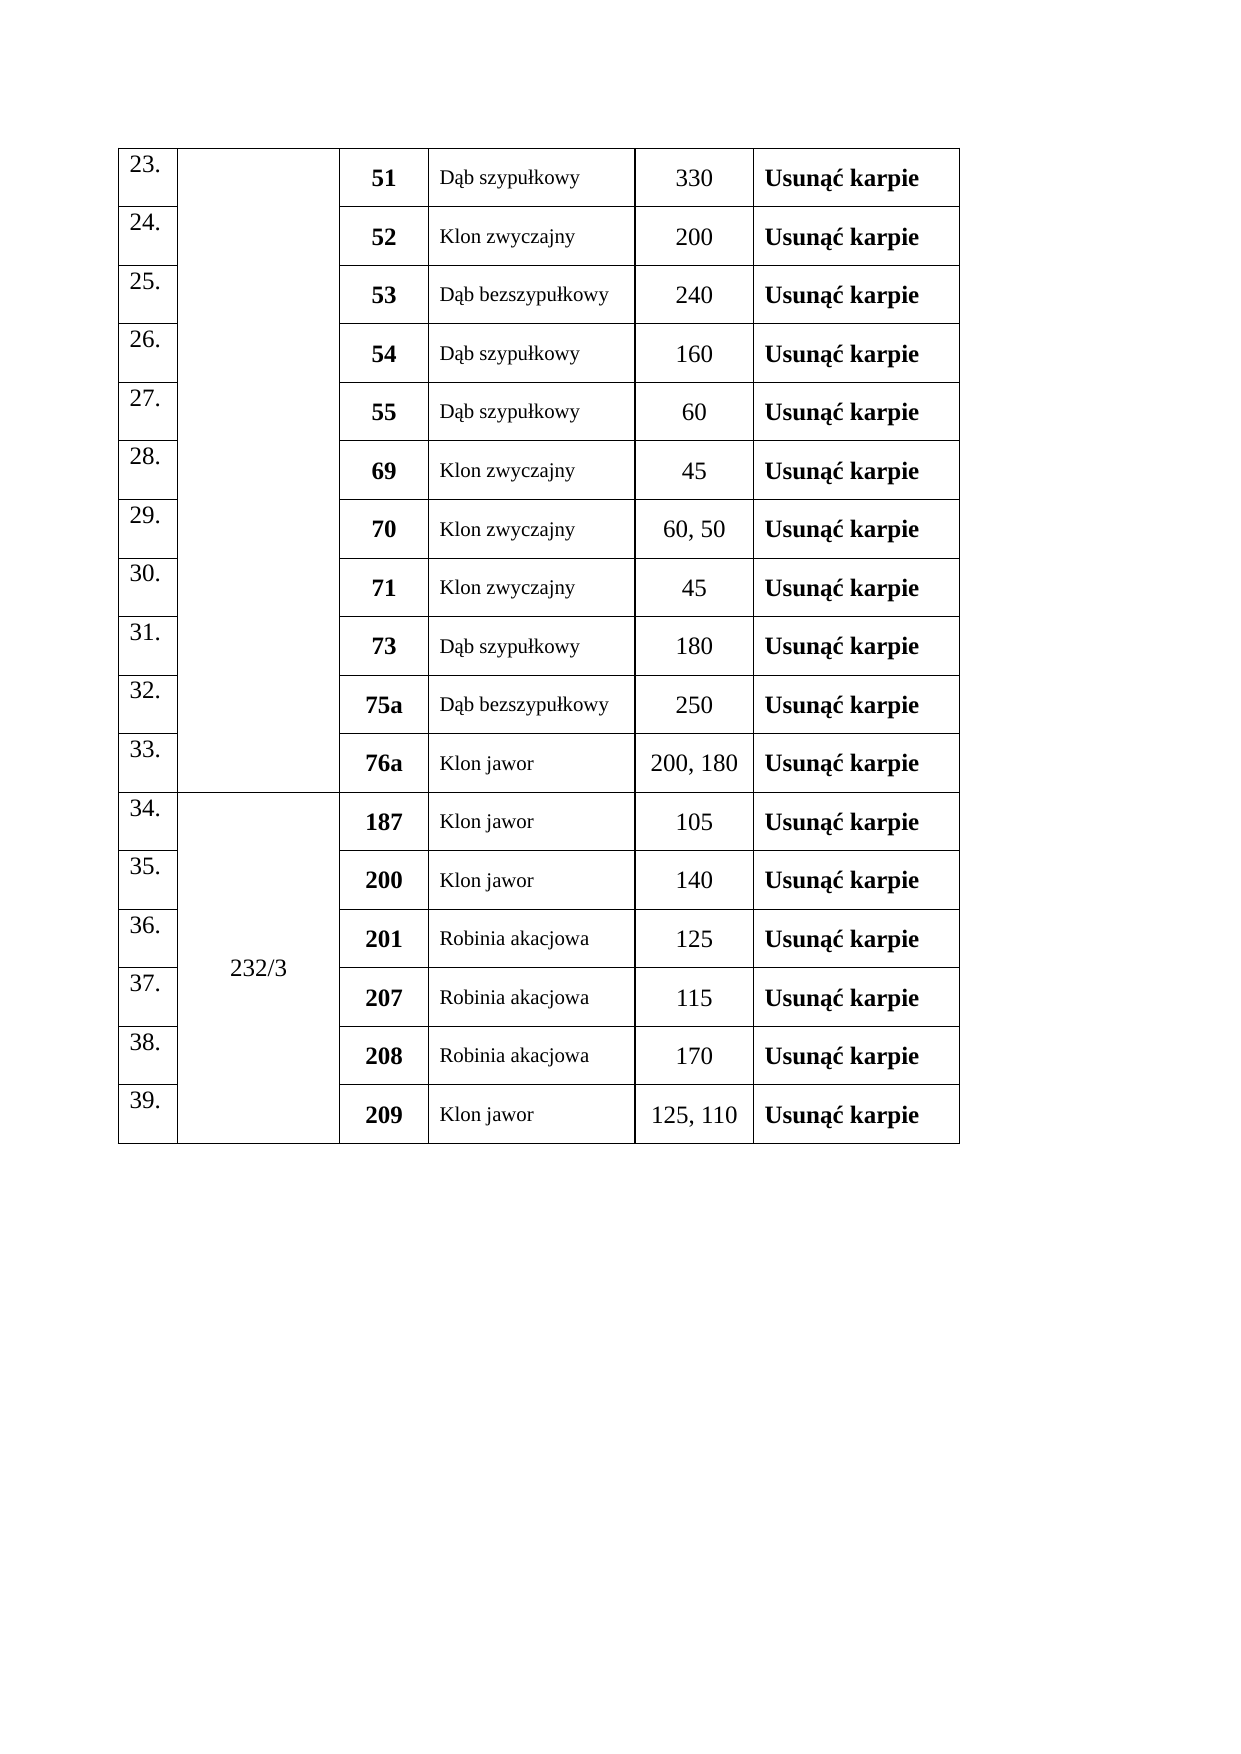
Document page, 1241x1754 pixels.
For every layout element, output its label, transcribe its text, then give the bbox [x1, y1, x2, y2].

table_cell 125, 110 [636, 1085, 753, 1143]
table_cell [119, 324, 177, 382]
table_cell [119, 1085, 177, 1143]
table_cell Klon zwyczajny [429, 500, 634, 557]
table_cell 160 [636, 324, 753, 382]
table_cell 140 [636, 851, 753, 909]
table_cell 200, 180 [636, 734, 753, 792]
table_cell Klon jawor [429, 734, 634, 792]
table_cell Usunąć karpie [754, 793, 959, 850]
table_cell [119, 676, 177, 733]
table_cell 76a [340, 734, 428, 792]
table_cell 170 [636, 1027, 753, 1084]
table_cell Dąb bezszypułkowy [429, 266, 634, 323]
table_cell [119, 207, 177, 265]
table_cell 70 [340, 500, 428, 557]
table_cell [119, 500, 177, 557]
table_cell 201 [340, 910, 428, 967]
table_cell 60 [636, 383, 753, 440]
table_cell Dąb szypułkowy [429, 149, 634, 206]
table_cell 71 [340, 559, 428, 616]
table_cell Usunąć karpie [754, 617, 959, 674]
table_cell Robinia akacjowa [429, 1027, 634, 1084]
table_cell 232/3 [178, 793, 339, 1143]
table_cell 250 [636, 676, 753, 733]
table_cell Dąb szypułkowy [429, 324, 634, 382]
table_cell [119, 149, 177, 206]
table_cell [119, 617, 177, 674]
table_cell Klon jawor [429, 793, 634, 850]
table_cell [119, 559, 177, 616]
table_cell [119, 1027, 177, 1084]
table_cell [119, 734, 177, 792]
table_cell Usunąć karpie [754, 324, 959, 382]
table_cell [119, 793, 177, 850]
table_cell 54 [340, 324, 428, 382]
table_cell Klon zwyczajny [429, 441, 634, 499]
table_cell 207 [340, 968, 428, 1026]
table_cell 53 [340, 266, 428, 323]
table_cell 240 [636, 266, 753, 323]
table_cell [119, 968, 177, 1026]
table_cell Usunąć karpie [754, 851, 959, 909]
table_cell Dąb szypułkowy [429, 617, 634, 674]
table_cell [119, 910, 177, 967]
table_cell 52 [340, 207, 428, 265]
table_cell [119, 383, 177, 440]
table_cell 51 [340, 149, 428, 206]
table_cell 180 [636, 617, 753, 674]
table_cell Usunąć karpie [754, 910, 959, 967]
table_cell [119, 266, 177, 323]
table_cell 45 [636, 441, 753, 499]
table_cell Usunąć karpie [754, 559, 959, 616]
table_cell Usunąć karpie [754, 968, 959, 1026]
table_cell Usunąć karpie [754, 676, 959, 733]
table_cell Usunąć karpie [754, 383, 959, 440]
table_cell 69 [340, 441, 428, 499]
table_cell Klon jawor [429, 851, 634, 909]
table_cell 200 [636, 207, 753, 265]
table_cell Robinia akacjowa [429, 910, 634, 967]
table_cell Klon zwyczajny [429, 207, 634, 265]
table_cell Robinia akacjowa [429, 968, 634, 1026]
table_cell Usunąć karpie [754, 1027, 959, 1084]
table_cell 73 [340, 617, 428, 674]
table_cell Usunąć karpie [754, 1085, 959, 1143]
table_cell [119, 441, 177, 499]
table_cell 55 [340, 383, 428, 440]
table_cell [119, 851, 177, 909]
table_cell Usunąć karpie [754, 500, 959, 557]
table_cell 60, 50 [636, 500, 753, 557]
table_cell 45 [636, 559, 753, 616]
table_cell Klon jawor [429, 1085, 634, 1143]
table_cell Usunąć karpie [754, 734, 959, 792]
table_cell Usunąć karpie [754, 441, 959, 499]
table_cell 200 [340, 851, 428, 909]
table_cell Dąb bezszypułkowy [429, 676, 634, 733]
table_cell 105 [636, 793, 753, 850]
table_cell 75a [340, 676, 428, 733]
table_cell 208 [340, 1027, 428, 1084]
table_cell Usunąć karpie [754, 149, 959, 206]
table_cell 115 [636, 968, 753, 1026]
table_cell Usunąć karpie [754, 207, 959, 265]
table_cell 187 [340, 793, 428, 850]
table_cell Dąb szypułkowy [429, 383, 634, 440]
table_cell Usunąć karpie [754, 266, 959, 323]
table_cell 125 [636, 910, 753, 967]
table_cell 209 [340, 1085, 428, 1143]
table_cell Klon zwyczajny [429, 559, 634, 616]
table_cell 330 [636, 149, 753, 206]
